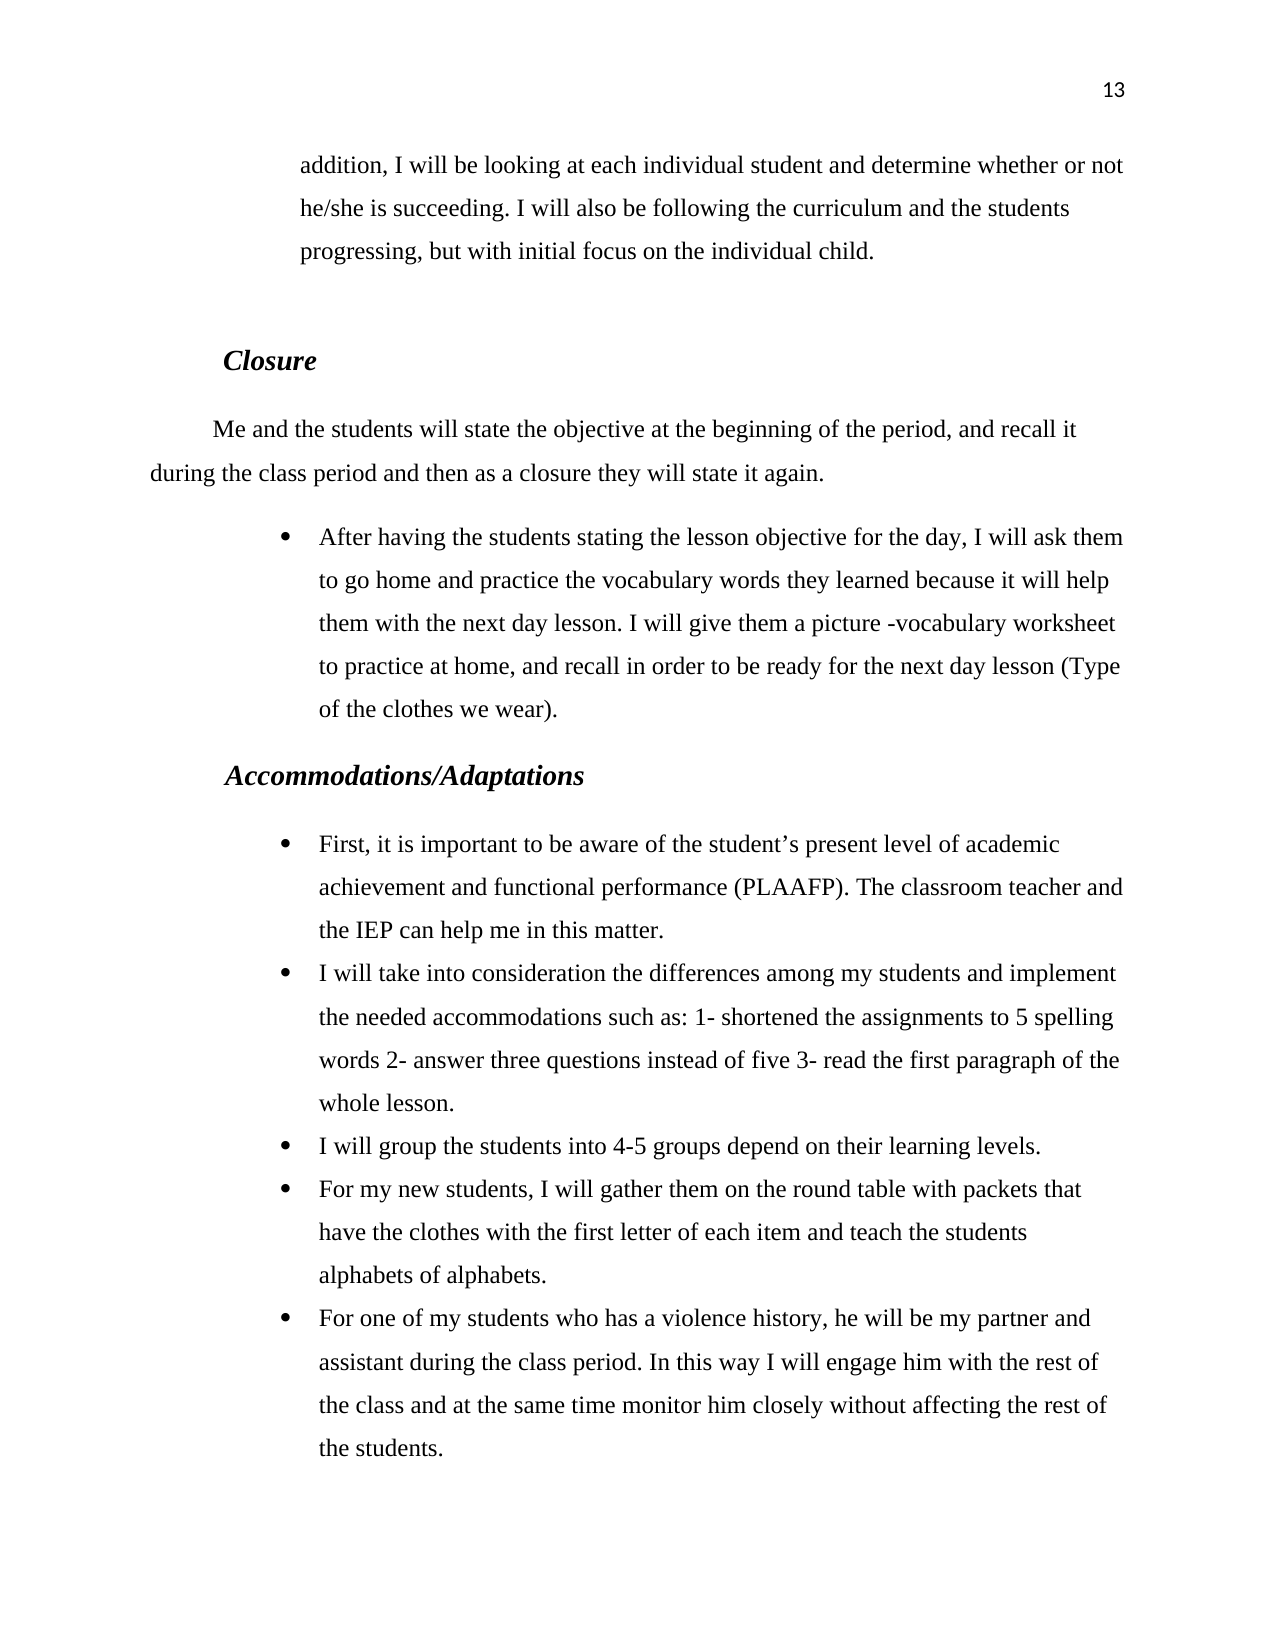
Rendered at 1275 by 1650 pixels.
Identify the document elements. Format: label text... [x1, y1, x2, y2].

list I will take into consideration the differences among my students and implement the needed accommodations such as: 1- shortened the assignments to 5 spelling words 2- answer three questions instead of five 3- read the first paragraph of the whole lesson. [281, 958, 1125, 1117]
text Me and the students will state the objective at the beginning of the period, and recall it during the class period and then as a closure they will state it again. [150, 414, 1125, 486]
list First, it is important to be aware of the student’s present level of academic achievement and functional performance (PLAAFP). The classroom teacher and the IEP can help me in this matter. [281, 829, 1125, 944]
list For one of my students who has a violence history, he will be my partner and assistant during the class period. In this way I will engage him with the rest of the class and at the same time monitor him closely without affecting the rest of the students. [281, 1303, 1125, 1462]
list I will group the students into 4-5 groups depend on their learning levels. [281, 1131, 1125, 1160]
list For my new students, I will gather them on the round table with packets that have the clothes with the first letter of each item and teach the students alphabets of alphabets. [281, 1174, 1125, 1289]
text Accommodations/Adaptations [150, 758, 1125, 792]
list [262, 150, 1125, 265]
list After having the students stating the lesson objective for the day, I will ask them to go home and practice the vocabulary words they learned because it will help them with the next day lesson. I will give them a picture -vocabulary worksheet to practice at home, and recall in order to be ready for the next day lesson (Type of the clothes we wear). [281, 522, 1125, 723]
text Closure [150, 343, 1125, 377]
